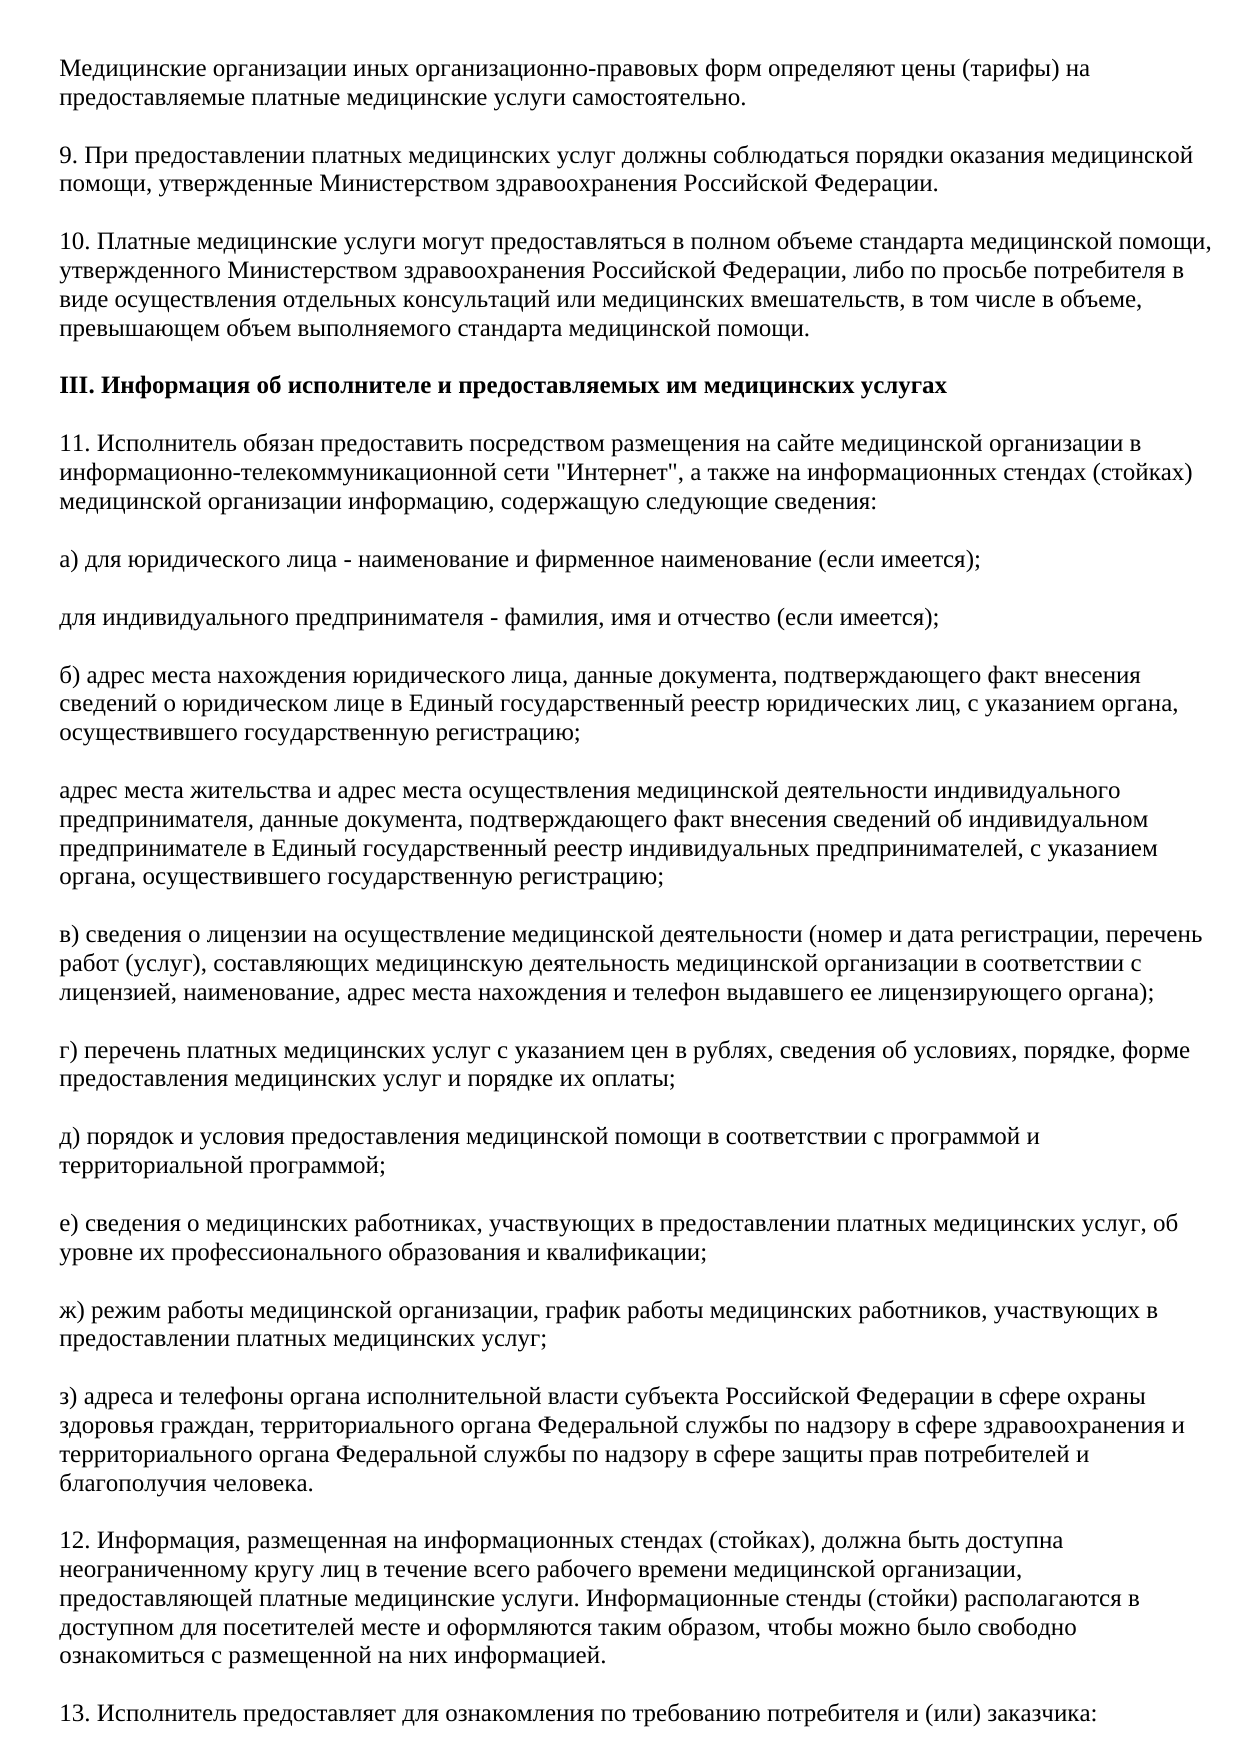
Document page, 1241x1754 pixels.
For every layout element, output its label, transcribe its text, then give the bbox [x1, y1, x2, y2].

text а) для юридического лица - наименование и фирменное наименование (если имеется); [59, 544, 1215, 573]
text 10. Платные медицинские услуги могут предоставляться в полном объеме стандарта медицинской помощи, утвержденного Министерством здравоохранения Российской Федерации, либо по просьбе потребителя в виде осуществления отдельных консультаций или медицинских вмешательств, в том числе в объеме, превышающем объем выполняемого стандарта медицинской помощи. [59, 226, 1215, 341]
text д) порядок и условия предоставления медицинской помощи в соответствии с программой и территориальной программой; [59, 1121, 1215, 1179]
text для индивидуального предпринимателя - фамилия, имя и отчество (если имеется); [59, 602, 1215, 631]
text Медицинские организации иных организационно-правовых форм определяют цены (тарифы) на предоставляемые платные медицинские услуги самостоятельно. [59, 53, 1215, 111]
text III. Информация об исполнителе и предоставляемых им медицинских услугах [59, 371, 1215, 399]
text з) адреса и телефоны органа исполнительной власти субъекта Российской Федерации в сфере охраны здоровья граждан, территориального органа Федеральной службы по надзору в сфере здравоохранения и территориального органа Федеральной службы по надзору в сфере защиты прав потребителей и благополучия человека. [59, 1381, 1215, 1496]
text 9. При предоставлении платных медицинских услуг должны соблюдаться порядки оказания медицинской помощи, утвержденные Министерством здравоохранения Российской Федерации. [59, 140, 1215, 197]
text 13. Исполнитель предоставляет для ознакомления по требованию потребителя и (или) заказчика: [59, 1698, 1215, 1727]
text адрес места жительства и адрес места осуществления медицинской деятельности индивидуального предпринимателя, данные документа, подтверждающего факт внесения сведений об индивидуальном предпринимателе в Единый государственный реестр индивидуальных предпринимателей, с указанием органа, осуществившего государственную регистрацию; [59, 775, 1215, 890]
text 12. Информация, размещенная на информационных стендах (стойках), должна быть доступна неограниченному кругу лиц в течение всего рабочего времени медицинской организации, предоставляющей платные медицинские услуги. Информационные стенды (стойки) располагаются в доступном для посетителей месте и оформляются таким образом, чтобы можно было свободно ознакомиться с размещенной на них информацией. [59, 1526, 1215, 1669]
text г) перечень платных медицинских услуг с указанием цен в рублях, сведения об условиях, порядке, форме предоставления медицинских услуг и порядке их оплаты; [59, 1035, 1215, 1092]
text 11. Исполнитель обязан предоставить посредством размещения на сайте медицинской организации в информационно-телекоммуникационной сети "Интернет", а также на информационных стендах (стойках) медицинской организации информацию, содержащую следующие сведения: [59, 428, 1215, 515]
text ж) режим работы медицинской организации, график работы медицинских работников, участвующих в предоставлении платных медицинских услуг; [59, 1295, 1215, 1352]
text б) адрес места нахождения юридического лица, данные документа, подтверждающего факт внесения сведений о юридическом лице в Единый государственный реестр юридических лиц, с указанием органа, осуществившего государственную регистрацию; [59, 660, 1215, 746]
text е) сведения о медицинских работниках, участвующих в предоставлении платных медицинских услуг, об уровне их профессионального образования и квалификации; [59, 1208, 1215, 1266]
text в) сведения о лицензии на осуществление медицинской деятельности (номер и дата регистрации, перечень работ (услуг), составляющих медицинскую деятельность медицинской организации в соответствии с лицензией, наименование, адрес места нахождения и телефон выдавшего ее лицензирующего органа); [59, 919, 1215, 1006]
